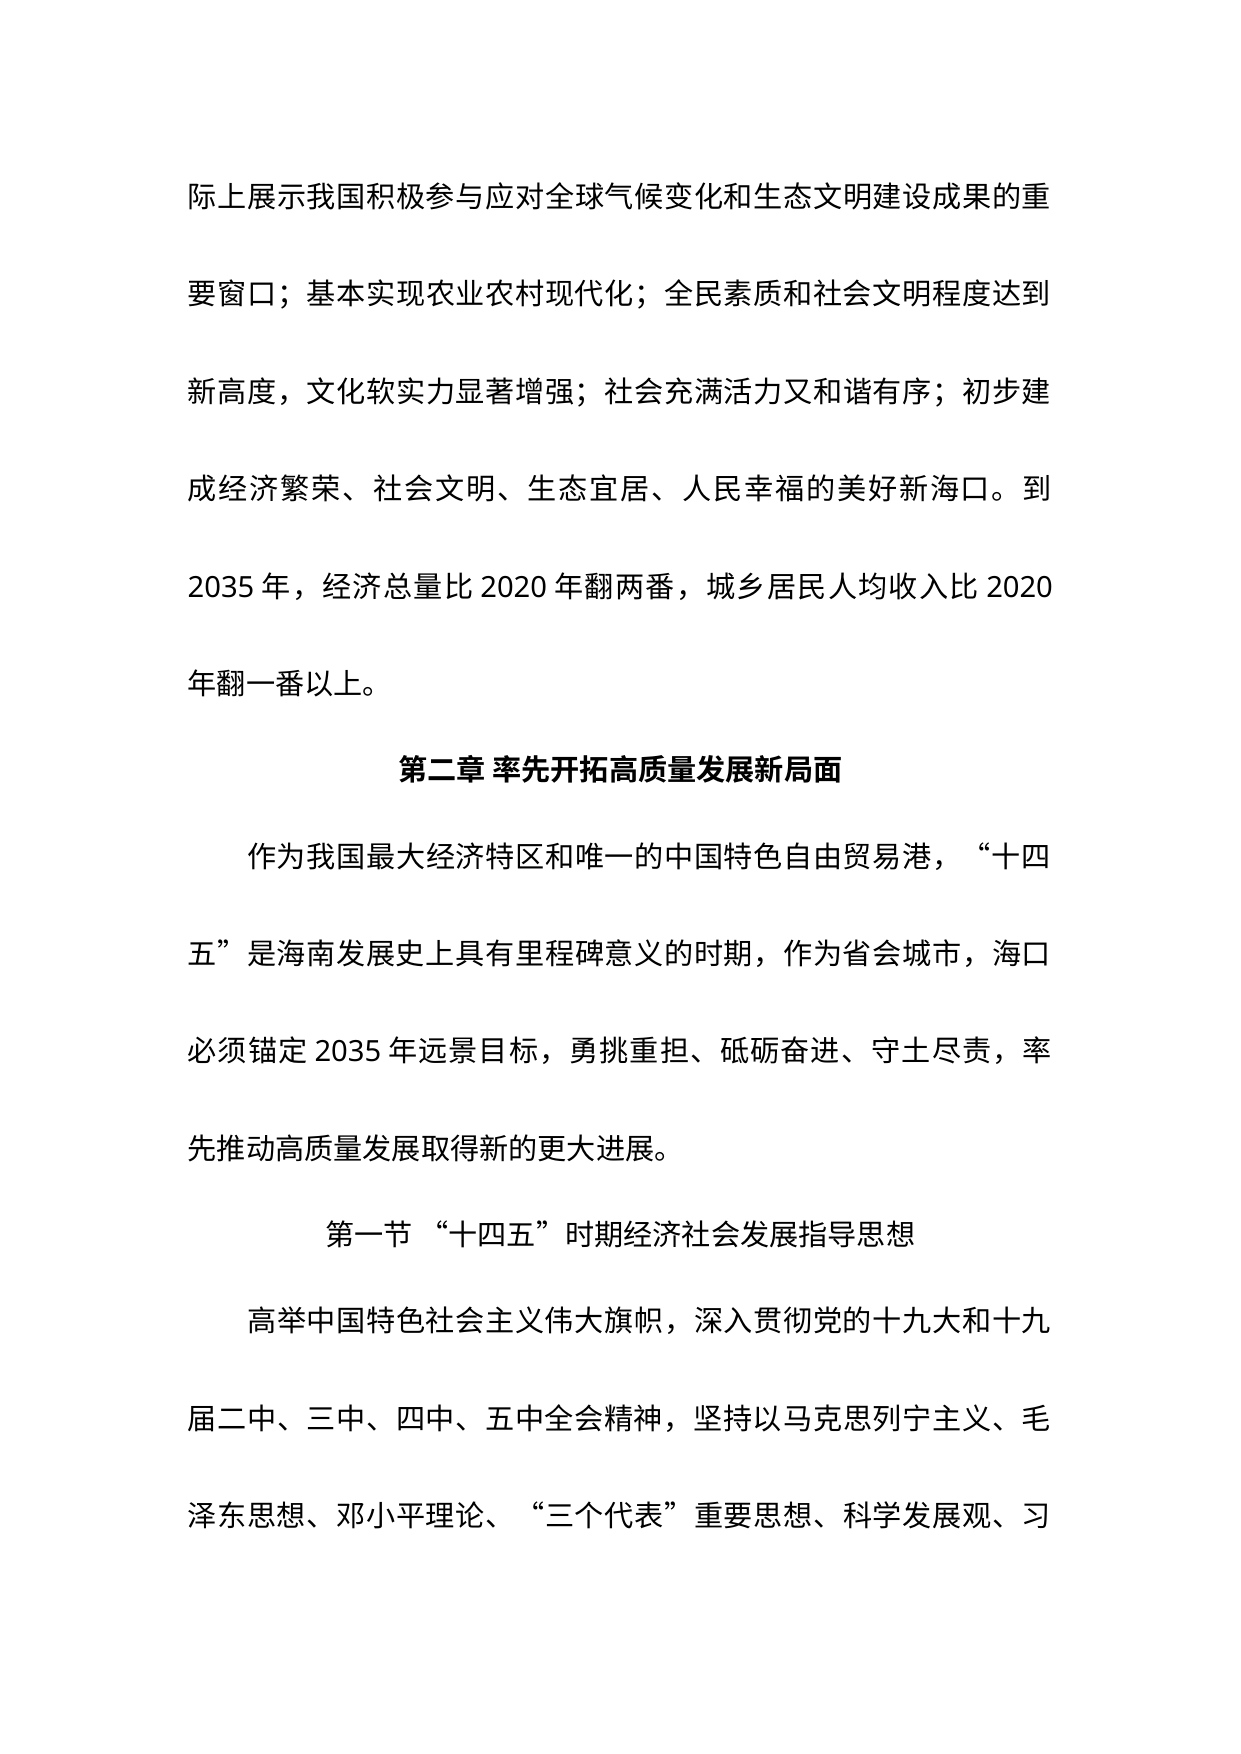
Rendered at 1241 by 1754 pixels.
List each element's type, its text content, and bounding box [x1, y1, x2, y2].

text 作为我国最大经济特区和唯一的中国特色自由贸易港，“十四五”是海南发展史上具有里程碑意义的时期，作为省会城市，海口必须锚定2035年远景目标，勇挑重担、砥砺奋进、守土尽责，率先推动高质量发展取得新的更大进展。 [187, 822, 1053, 1179]
text 第一节 “十四五”时期经济社会发展指导思想 [187, 1200, 1053, 1265]
text 第二章 率先开拓高质量发展新局面 [187, 736, 1053, 801]
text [187, 162, 1053, 714]
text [187, 1287, 1053, 1547]
